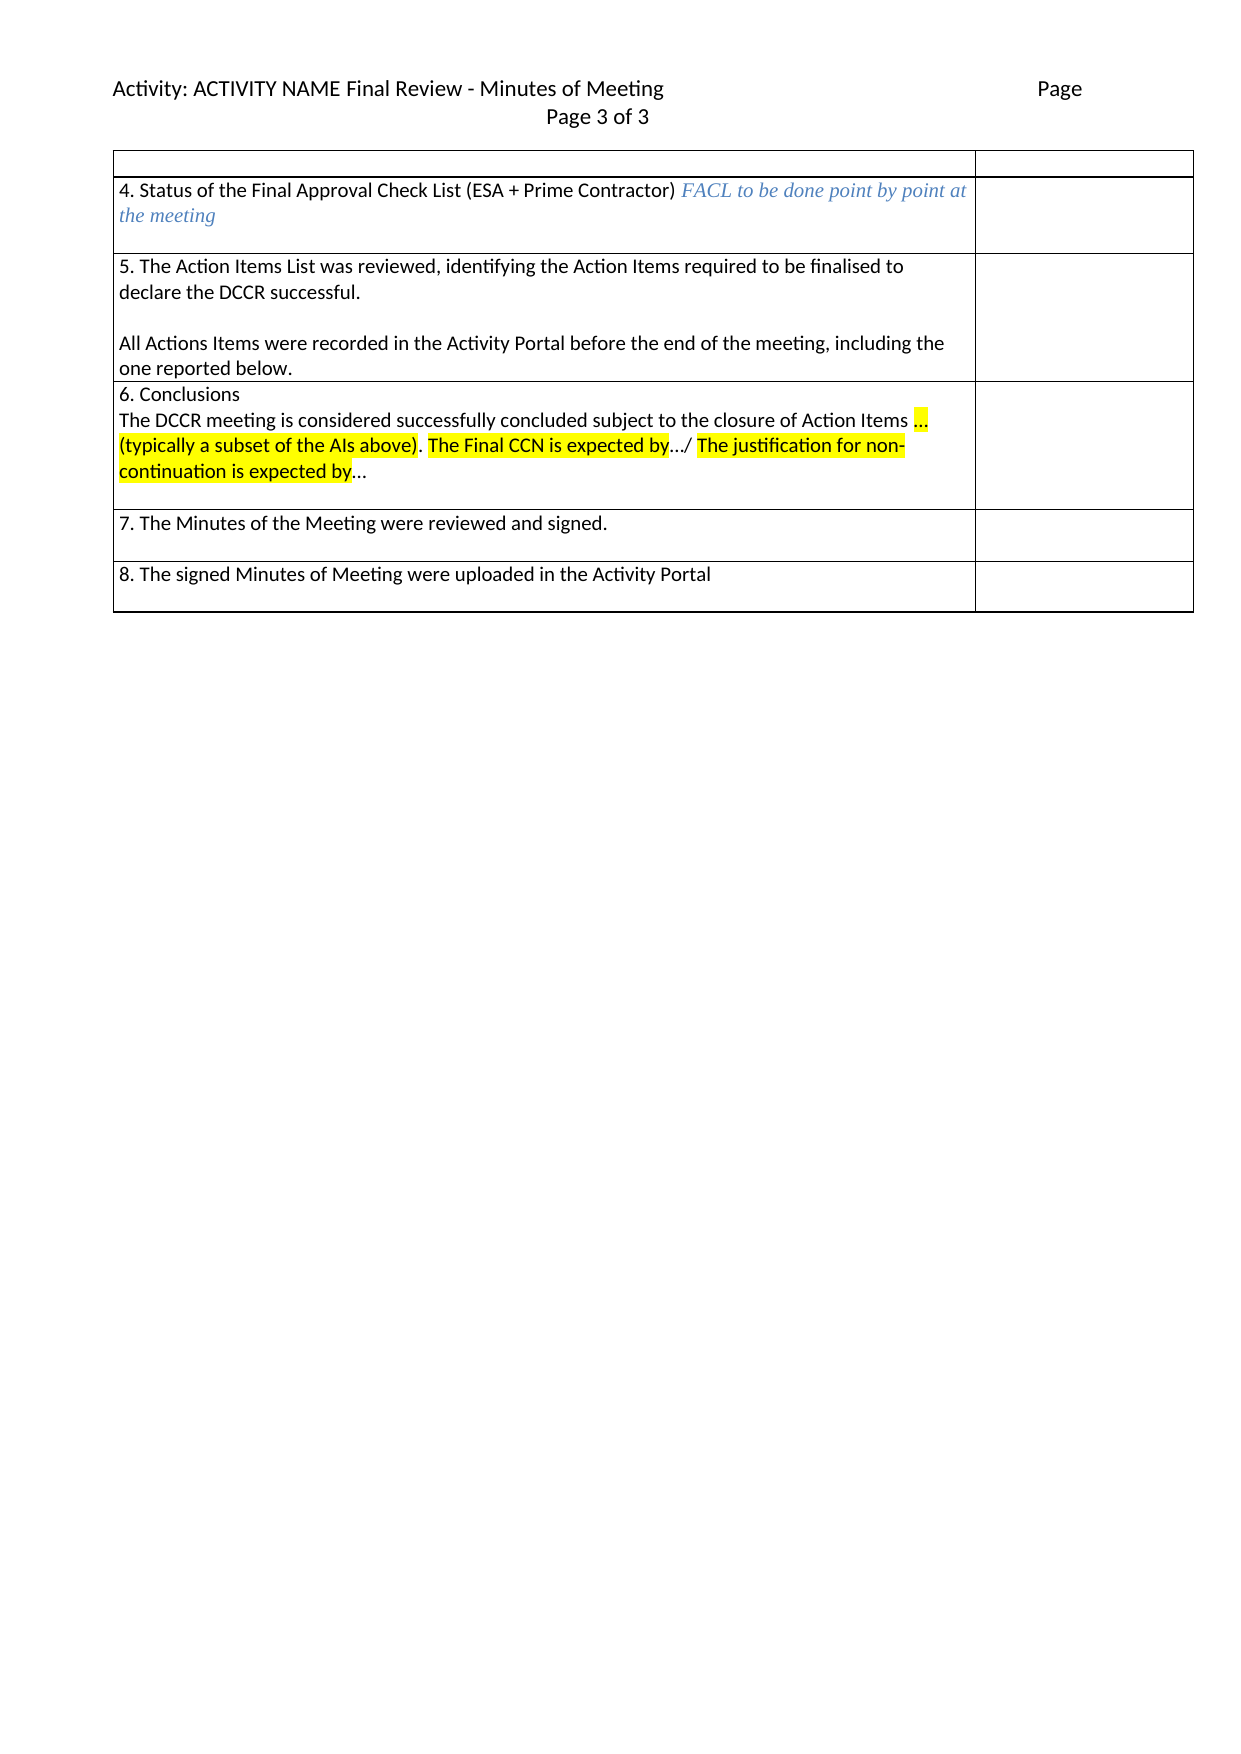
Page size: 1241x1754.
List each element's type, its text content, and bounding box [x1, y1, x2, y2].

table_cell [114, 151, 975, 176]
table_cell [976, 178, 1193, 252]
table_cell 5. The Action Items List was reviewed, identifying the Action Items required to be finalised to declare the DCCR successful. All Actions Items were recorded in the Activity Portal before the end of the meeting, including the one reported below. [114, 254, 975, 381]
table_cell 4. Status of the Final Approval Check List (ESA + Prime Contractor) FACL to be done point by point at the meeting [114, 178, 975, 252]
table_cell [976, 562, 1193, 611]
table_cell 6. Conclusions The DCCR meeting is considered successfully concluded subject to the closure of Action Items … (typically a subset of the AIs above). The Final CCN is expected by…/ The justification for non-continuation is expected by… [114, 382, 975, 509]
table_cell [976, 151, 1193, 176]
table_cell [976, 254, 1193, 381]
table_cell [976, 510, 1193, 561]
table_cell 8. The signed Minutes of Meeting were uploaded in the Activity Portal [114, 562, 975, 611]
table_cell 7. The Minutes of the Meeting were reviewed and signed. [114, 510, 975, 561]
table_cell [976, 382, 1193, 509]
